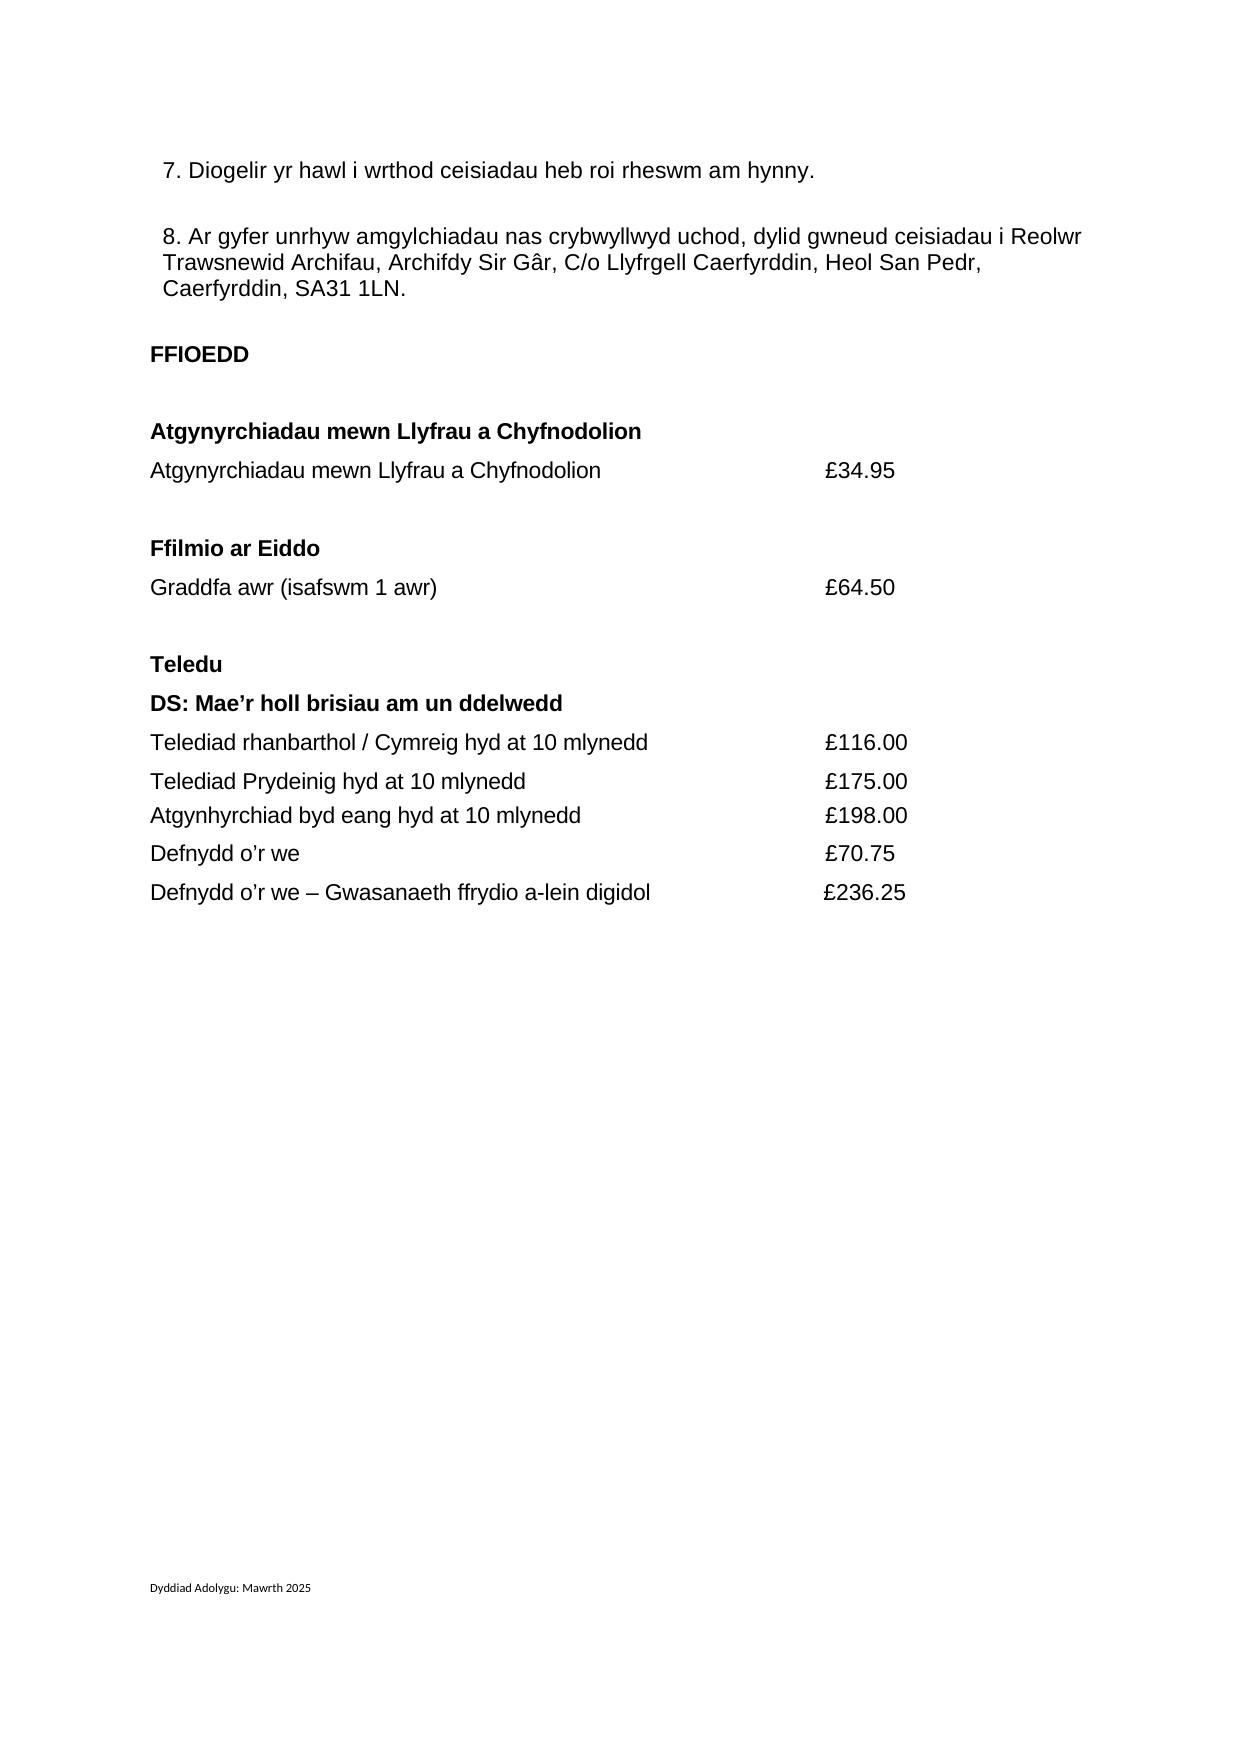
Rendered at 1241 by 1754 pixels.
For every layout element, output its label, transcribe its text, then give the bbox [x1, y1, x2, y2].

text Defnydd o’r we £70.75 [150, 840, 1090, 867]
text Atgynhyrchiad byd eang hyd at 10 mlynedd £198.00 [150, 807, 1090, 828]
text Telediad rhanbarthol / Cymreig hyd at 10 mlynedd £116.00 [150, 729, 1090, 756]
text Atgynyrchiadau mewn Llyfrau a Chyfnodolion [150, 418, 1090, 445]
text Telediad Prydeinig hyd at 10 mlynedd £175.00 [150, 768, 1090, 794]
text Defnydd o’r we – Gwasanaeth ffrydio a-lein digidol £236.25 [150, 879, 1090, 905]
text Teledu [150, 651, 1090, 678]
text 8. Ar gyfer unrhyw amgylchiadau nas crybwyllwyd uchod, dylid gwneud ceisiadau i Reolwr Trawsnewid Archifau, Archifdy Sir Gâr, C/o Llyfrgell Caerfyrddin, Heol San Pedr, Caerfyrddin, SA31 1LN. [162, 223, 1086, 302]
text Dyddiad Adolygu: Mawrth 2025 [150, 1580, 1090, 1596]
text Graddfa awr (isafswm 1 awr) £64.50 [150, 574, 1090, 600]
text 7. Diogelir yr hawl i wrthod ceisiadau heb roi rheswm am hynny. [162, 157, 892, 183]
text Ffilmio ar Eiddo [150, 535, 1090, 561]
text FFIOEDD [150, 341, 1090, 367]
text DS: Mae’r holl brisiau am un ddelwedd [150, 690, 1090, 717]
text Atgynyrchiadau mewn Llyfrau a Chyfnodolion £34.95 [150, 457, 1090, 483]
